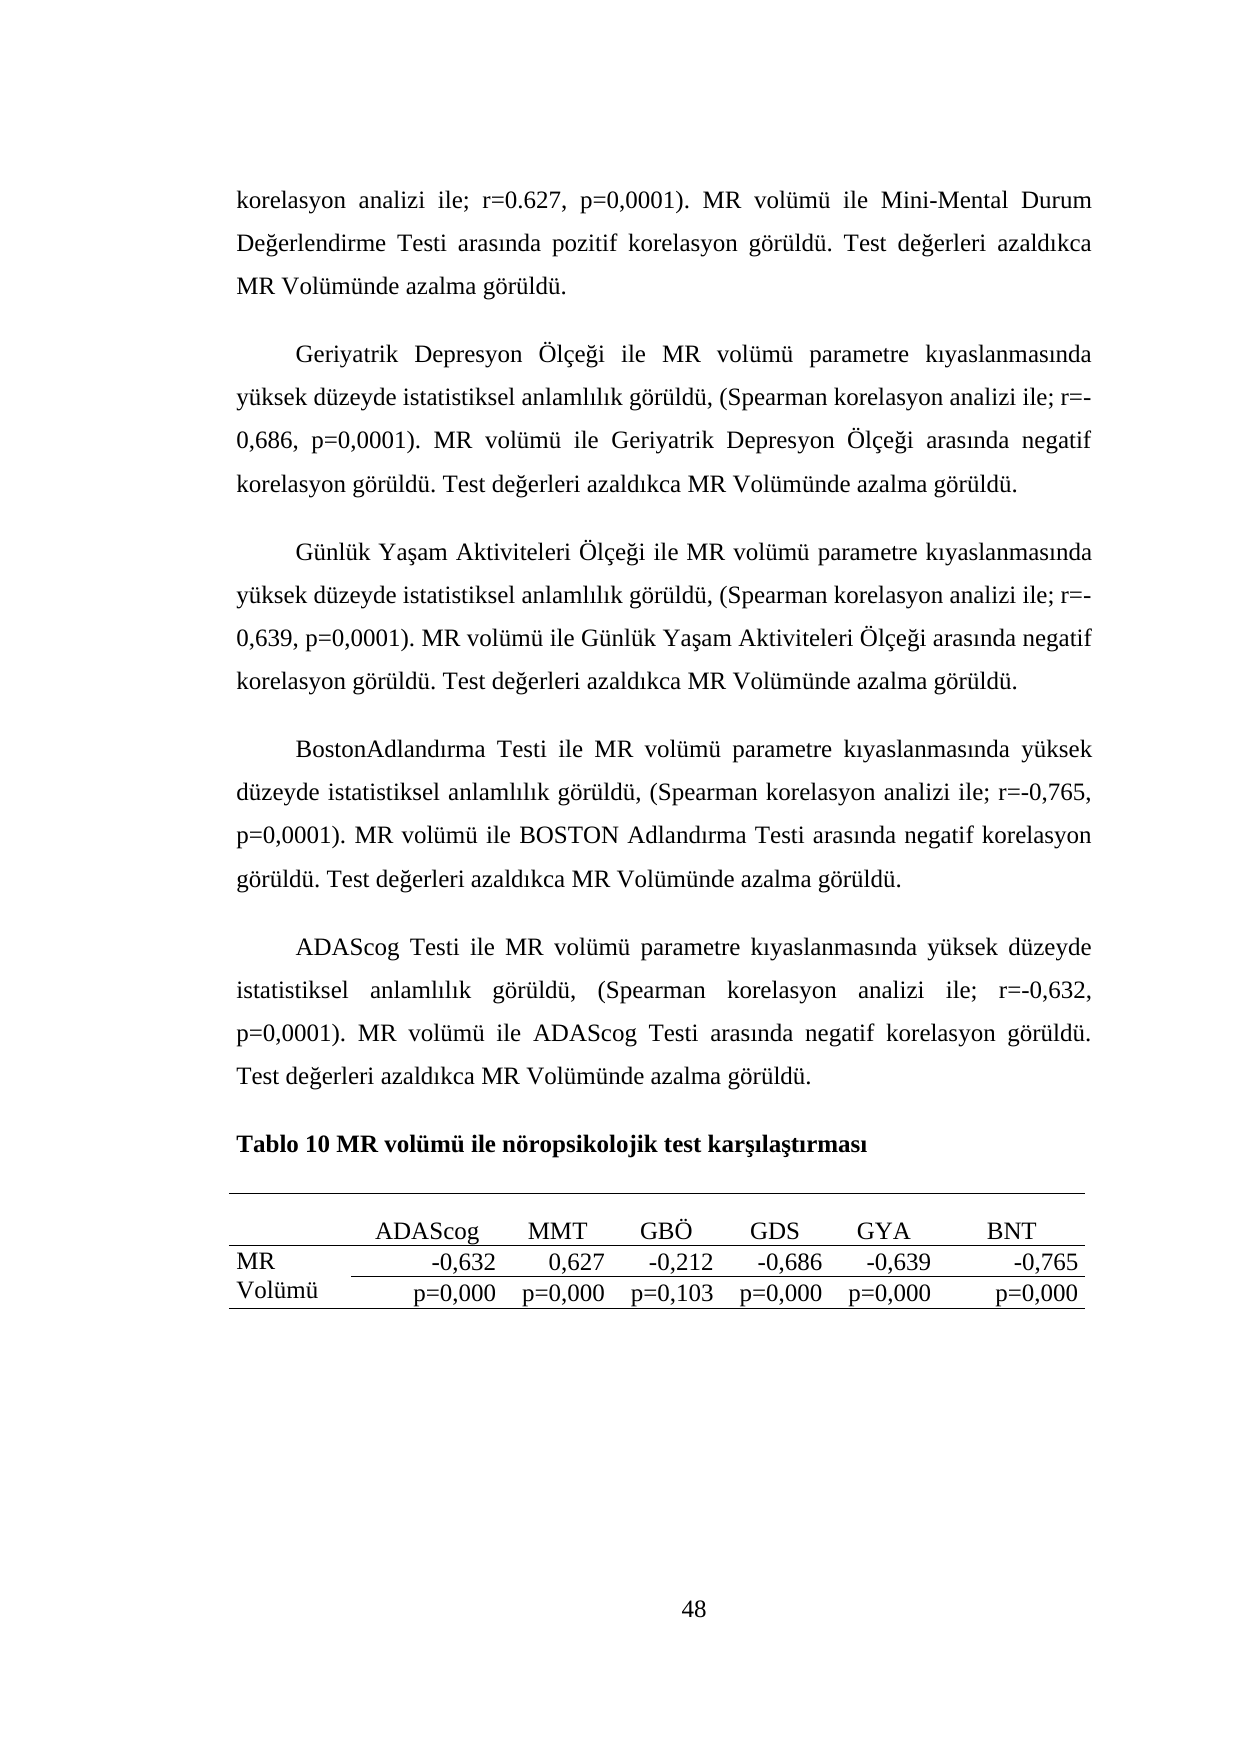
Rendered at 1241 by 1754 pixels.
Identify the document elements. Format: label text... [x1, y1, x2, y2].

table_header ADAScog [351, 1194, 503, 1245]
table_header GDS [721, 1194, 829, 1245]
table_cell p=0,103 [612, 1277, 721, 1307]
table_header GBÖ [612, 1194, 721, 1245]
table_cell -0,212 [612, 1246, 721, 1276]
text ADAScog Testi ile MR volümü parametre kıyaslanmasında yüksek düzeyde istatistiksel anlamlılık görüldü, (Spearman korelasyon analizi ile; r=-0,632, p=0,0001). MR volümü ile ADAScog Testi arasında negatif korelasyon görüldü. Test değerleri azaldıkca MR Volümünde azalma görüldü. [236, 932, 1092, 1090]
table_header BNT [938, 1194, 1085, 1245]
table_cell p=0,000 [351, 1277, 503, 1307]
table_cell -0,686 [721, 1246, 829, 1276]
table_header MMT [503, 1194, 612, 1245]
table_cell p=0,000 [721, 1277, 829, 1307]
text Geriyatrik Depresyon Ölçeği ile MR volümü parametre kıyaslanmasında yüksek düzeyde istatistiksel anlamlılık görüldü, (Spearman korelasyon analizi ile; r=-0,686, p=0,0001). MR volümü ile Geriyatrik Depresyon Ölçeği arasında negatif korelasyon görüldü. Test değerleri azaldıkca MR Volümünde azalma görüldü. [236, 339, 1092, 497]
table_cell 0,627 [503, 1246, 612, 1276]
table_cell -0,765 [938, 1246, 1085, 1276]
table_header GYA [829, 1194, 938, 1245]
table_cell p=0,000 [829, 1277, 938, 1307]
table_cell p=0,000 [938, 1277, 1085, 1307]
table_header [229, 1194, 351, 1245]
table_cell MR Volümü [229, 1246, 351, 1307]
table_cell p=0,000 [503, 1277, 612, 1307]
table_cell -0,639 [829, 1246, 938, 1276]
text Tablo 10 MR volümü ile nöropsikolojik test karşılaştırması [236, 1129, 1092, 1158]
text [236, 185, 1092, 300]
text Günlük Yaşam Aktiviteleri Ölçeği ile MR volümü parametre kıyaslanmasında yüksek düzeyde istatistiksel anlamlılık görüldü, (Spearman korelasyon analizi ile; r=-0,639, p=0,0001). MR volümü ile Günlük Yaşam Aktiviteleri Ölçeği arasında negatif korelasyon görüldü. Test değerleri azaldıkca MR Volümünde azalma görüldü. [236, 537, 1092, 695]
table_cell -0,632 [351, 1246, 503, 1276]
text BostonAdlandırma Testi ile MR volümü parametre kıyaslanmasında yüksek düzeyde istatistiksel anlamlılık görüldü, (Spearman korelasyon analizi ile; r=-0,765, p=0,0001). MR volümü ile BOSTON Adlandırma Testi arasında negatif korelasyon görüldü. Test değerleri azaldıkca MR Volümünde azalma görüldü. [236, 734, 1092, 892]
